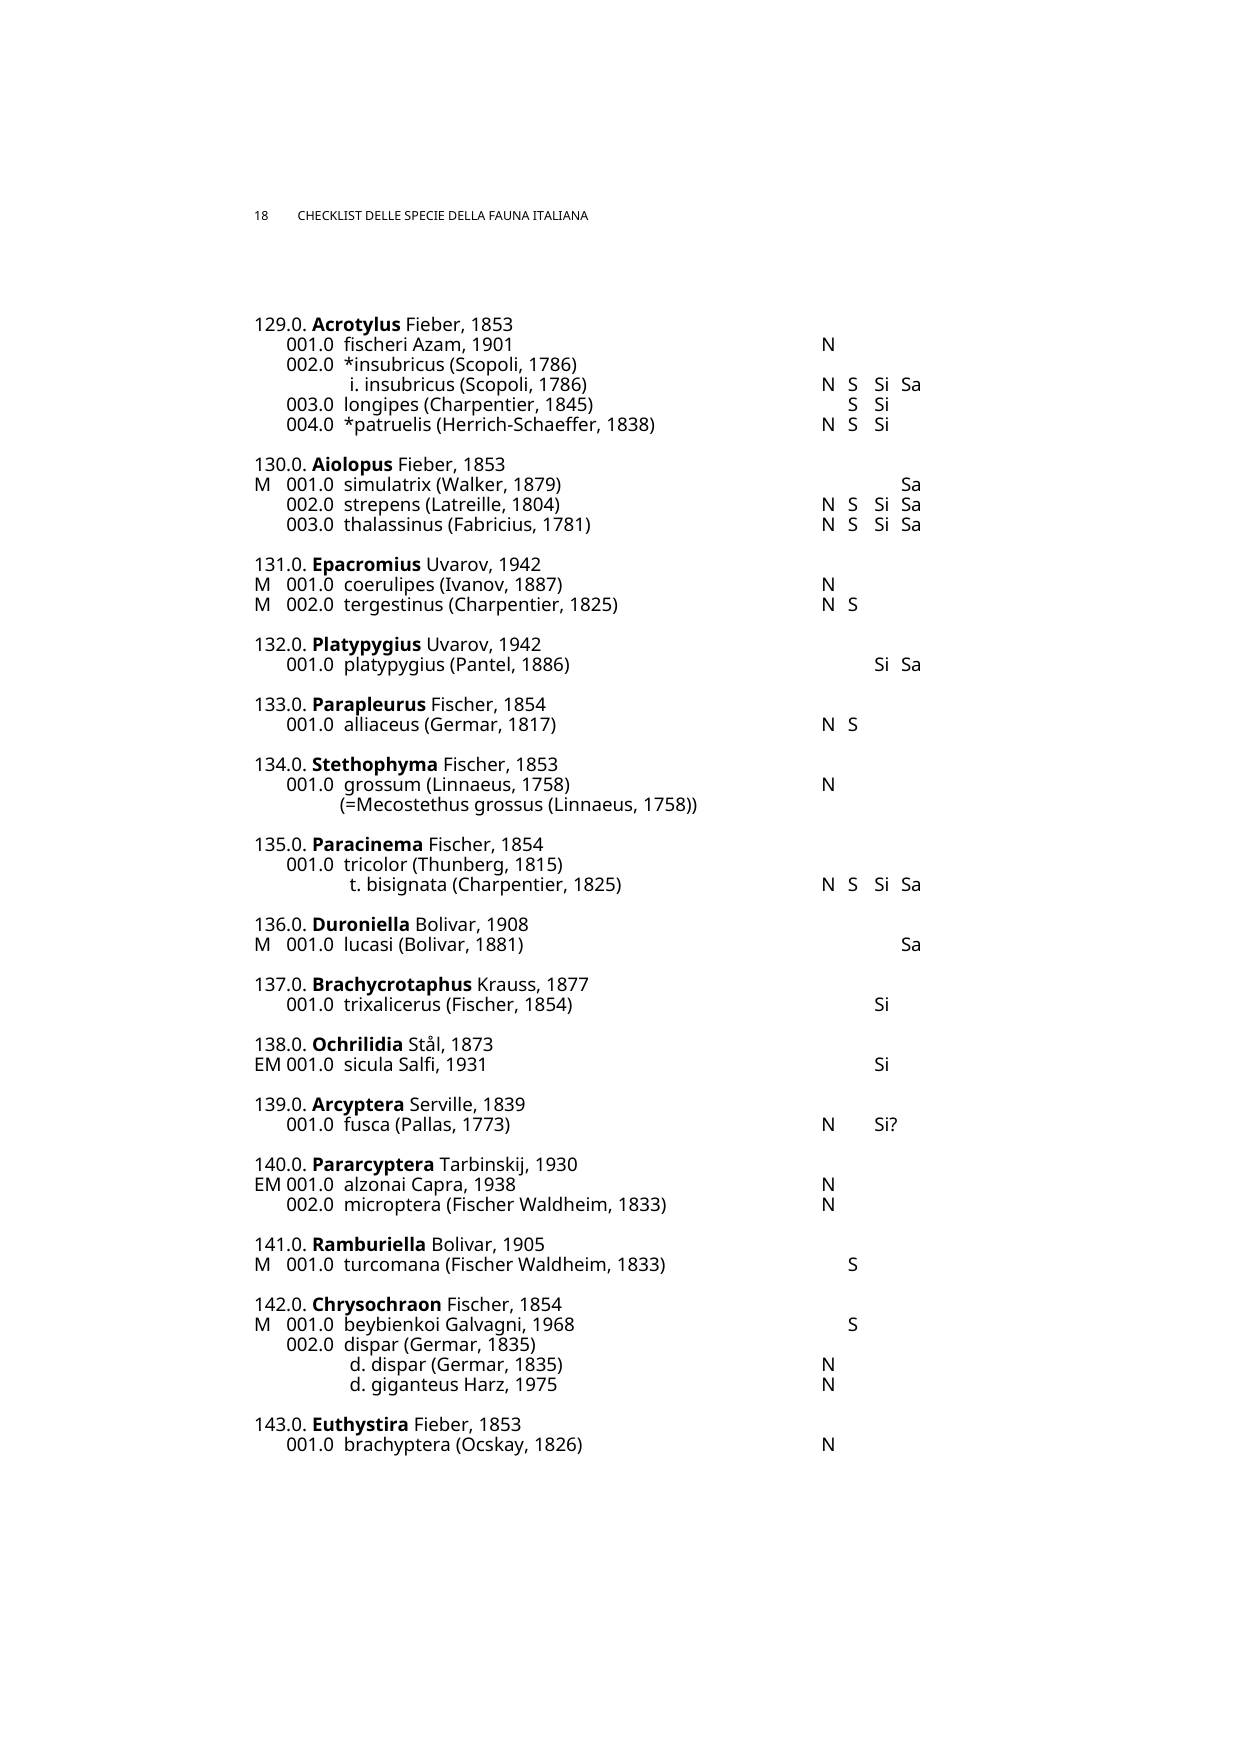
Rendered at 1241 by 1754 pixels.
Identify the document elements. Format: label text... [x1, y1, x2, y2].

text 001.0 fusca (Pallas, 1773) N Si? [254, 1115, 1004, 1135]
text EM 001.0 alzonai Capra, 1938 N [254, 1175, 1004, 1195]
text M 001.0 turcomana (Fischer Waldheim, 1833) S [254, 1255, 1004, 1275]
text 140.0. Pararcyptera Tarbinskij, 1930 [254, 1155, 1004, 1175]
text M 001.0 lucasi (Bolivar, 1881) Sa [254, 935, 1004, 955]
text 139.0. Arcyptera Serville, 1839 [254, 1095, 1004, 1115]
text 001.0 brachyptera (Ocskay, 1826) N [254, 1435, 1004, 1455]
text 133.0. Parapleurus Fischer, 1854 [254, 695, 1004, 715]
text M 002.0 tergestinus (Charpentier, 1825) N S [254, 595, 1004, 615]
text 141.0. Ramburiella Bolivar, 1905 [254, 1235, 1004, 1255]
text (=Mecostethus grossus (Linnaeus, 1758)) [254, 795, 1004, 815]
text 001.0 grossum (Linnaeus, 1758) N [254, 775, 1004, 795]
text t. bisignata (Charpentier, 1825) N S Si Sa [254, 875, 1004, 895]
text 143.0. Euthystira Fieber, 1853 [254, 1415, 1004, 1435]
text 132.0. Platypygius Uvarov, 1942 [254, 635, 1004, 655]
text 138.0. Ochrilidia Stål, 1873 [254, 1035, 1004, 1055]
text 001.0 alliaceus (Germar, 1817) N S [254, 715, 1004, 735]
text 001.0 tricolor (Thunberg, 1815) [254, 855, 1004, 875]
text 001.0 platypygius (Pantel, 1886) Si Sa [254, 655, 1004, 675]
text EM 001.0 sicula Salfi, 1931 Si [254, 1055, 1004, 1075]
text 130.0. Aiolopus Fieber, 1853 [254, 455, 1004, 475]
text 003.0 thalassinus (Fabricius, 1781) N S Si Sa [254, 515, 1004, 535]
text M 001.0 coerulipes (Ivanov, 1887) N [254, 575, 1004, 595]
text 002.0 strepens (Latreille, 1804) N S Si Sa [254, 495, 1004, 515]
text 134.0. Stethophyma Fischer, 1853 [254, 755, 1004, 775]
text 001.0 trixalicerus (Fischer, 1854) Si [254, 995, 1004, 1015]
text M 001.0 beybienkoi Galvagni, 1968 S [254, 1315, 1004, 1335]
text 137.0. Brachycrotaphus Krauss, 1877 [254, 975, 1004, 995]
text 135.0. Paracinema Fischer, 1854 [254, 835, 1004, 855]
text 002.0 microptera (Fischer Waldheim, 1833) N [254, 1195, 1004, 1215]
text 002.0 dispar (Germar, 1835) [254, 1335, 1004, 1355]
text 142.0. Chrysochraon Fischer, 1854 [254, 1295, 1004, 1315]
text 001.0 fischeri Azam, 1901 N [254, 335, 1004, 355]
text d. dispar (Germar, 1835) N [254, 1355, 1004, 1375]
text 136.0. Duroniella Bolivar, 1908 [254, 915, 1004, 935]
text i. insubricus (Scopoli, 1786) N S Si Sa [254, 375, 1004, 395]
text 131.0. Epacromius Uvarov, 1942 [254, 555, 1004, 575]
text 129.0. Acrotylus Fieber, 1853 [254, 315, 1004, 335]
text M 001.0 simulatrix (Walker, 1879) Sa [254, 475, 1004, 495]
text d. giganteus Harz, 1975 N [254, 1375, 1004, 1395]
text 003.0 longipes (Charpentier, 1845) S Si [254, 395, 1004, 415]
text 004.0 *patruelis (Herrich-Schaeffer, 1838) N S Si [254, 415, 1004, 435]
text 002.0 *insubricus (Scopoli, 1786) [254, 355, 1004, 375]
